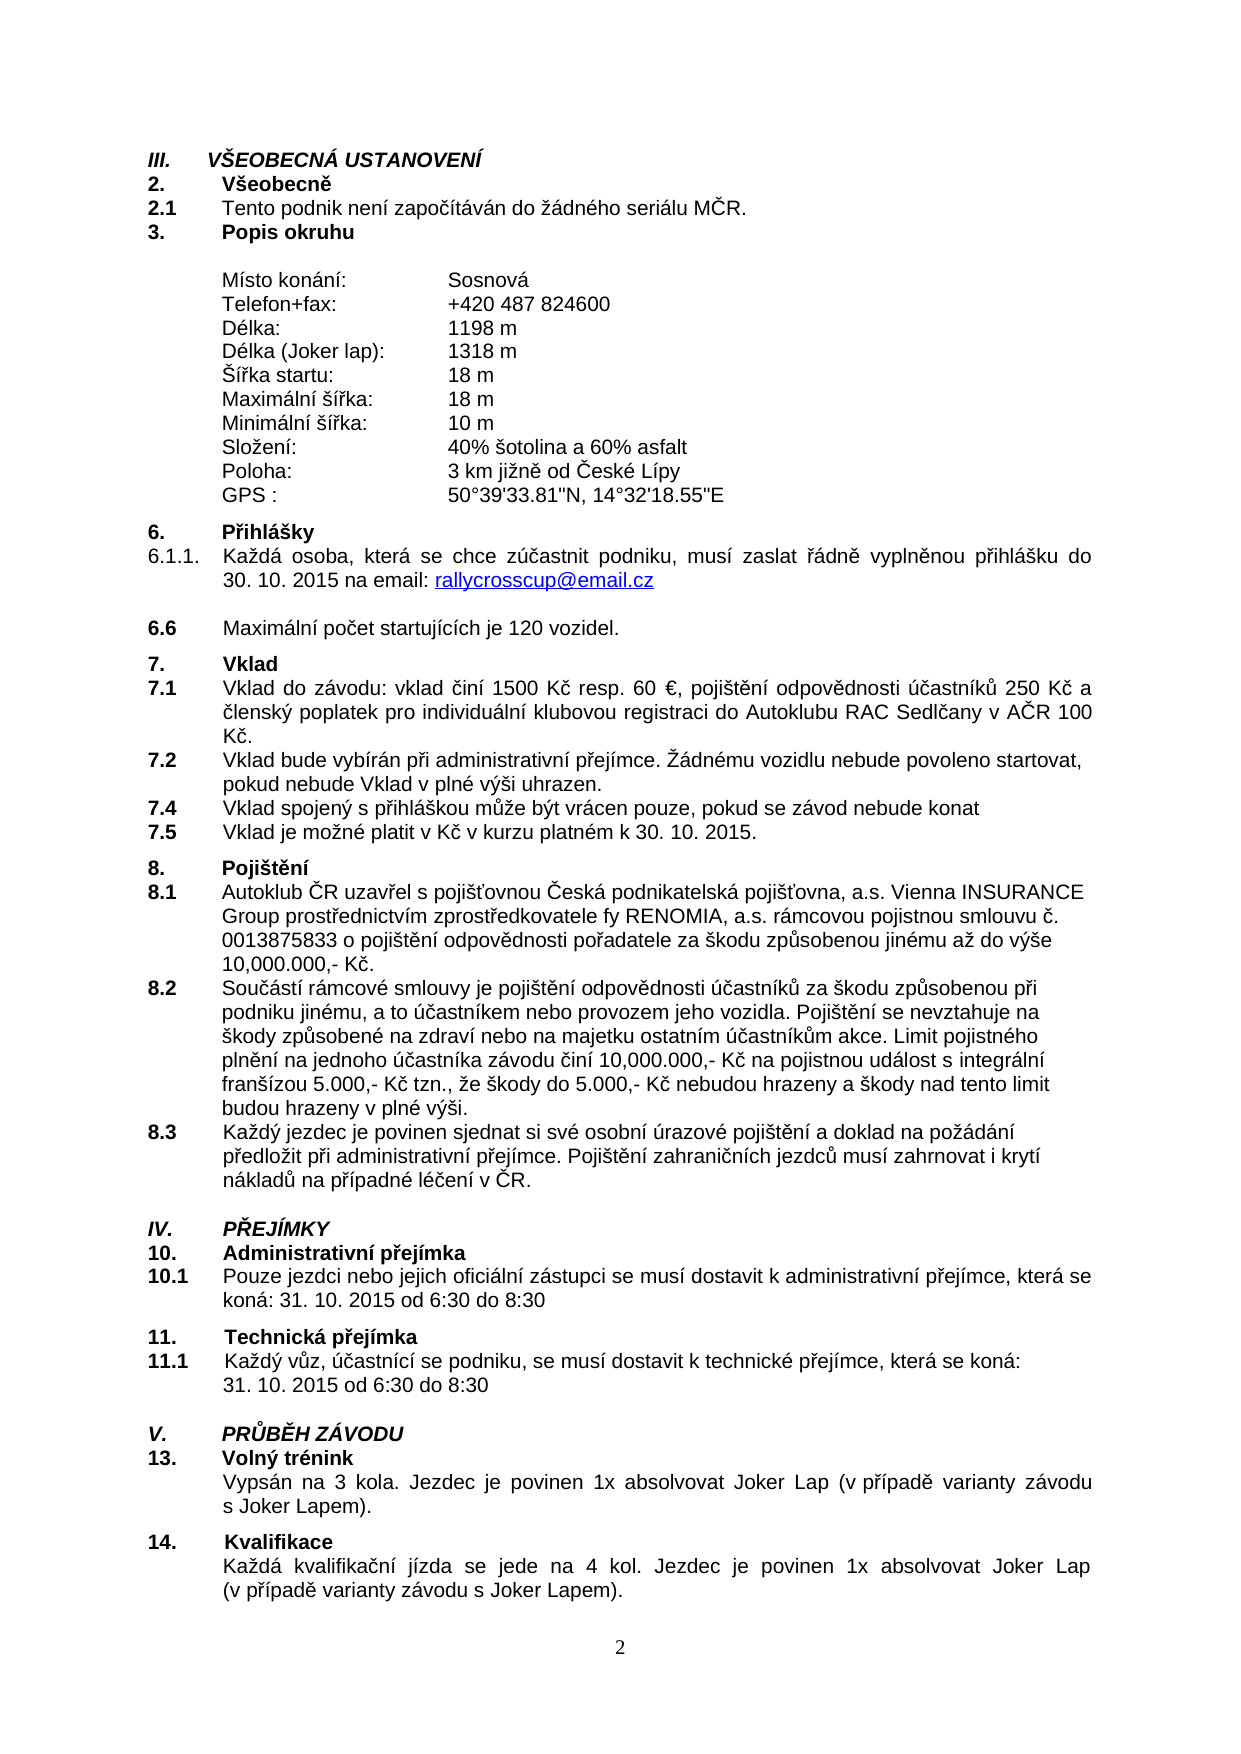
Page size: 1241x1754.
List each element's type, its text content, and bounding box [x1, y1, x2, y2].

text 7.4 Vklad spojený s přihláškou může být vrácen pouze, pokud se závod nebude konat [148, 796, 1092, 819]
text 13. Volný trénink [148, 1446, 1092, 1469]
text Složení: 40% šotolina a 60% asfalt [222, 435, 1092, 459]
text 6.6 Maximální počet startujících je 120 vozidel. [148, 615, 1092, 639]
text Telefon+fax: +420 487 824600 [222, 291, 1092, 315]
text 11. Technická přejímka [148, 1325, 1092, 1349]
text Délka (Joker lap): 1318 m [222, 339, 1092, 363]
text 8.3 Každý jezdec je povinen sjednat si své osobní úrazové pojištění a doklad na požádání předložit při administrativní přejímce. Pojištění zahraničních jezdců musí zahrnovat i krytí nákladů na případné léčení v ČR. [148, 1119, 1092, 1191]
text 2.1 Tento podnik není započítáván do žádného seriálu MČR. [148, 196, 1092, 219]
text 8. Pojištění [148, 856, 1092, 880]
text 7.5 Vklad je možné platit v Kč v kurzu platném k 30. 10. 2015. [148, 819, 1092, 843]
text Místo konání: Sosnová [222, 267, 1092, 291]
text 14. Kvalifikace [148, 1530, 1092, 1554]
text IV. PŘEJÍMKY [148, 1216, 1092, 1240]
text 31. 10. 2015 od 6:30 do 8:30 [148, 1373, 1092, 1397]
text 2. Všeobecně [148, 172, 1092, 196]
text Vypsán na 3 kola. Jezdec je povinen 1x absolvovat Joker Lap (v případě varianty závodu s Joker Lapem). [223, 1469, 1092, 1517]
text 7.1 Vklad do závodu: vklad činí 1500 Kč resp. 60 €, pojištění odpovědnosti účastníků 250 Kč a členský poplatek pro individuální klubovou registraci do Autoklubu RAC Sedlčany v AČR 100 Kč. [148, 676, 1092, 748]
text Maximální šířka: 18 m [222, 387, 1092, 411]
text Každá kvalifikační jízda se jede na 4 kol. Jezdec je povinen 1x absolvovat Joker Lap (v případě varianty závodu s Joker Lapem). [223, 1554, 1092, 1602]
text V. PRŮBĚH ZÁVODU [148, 1422, 1092, 1446]
text Minimální šířka: 10 m [222, 411, 1092, 435]
text Poloha: 3 km jižně od České Lípy [222, 459, 1092, 483]
list 10.1 Pouze jezdci nebo jejich oficiální zástupci se musí dostavit k administrativní přejímce, která se koná: 31. 10. 2015 od 6:30 do 8:30 [148, 1264, 1092, 1312]
list Každá osoba, která se chce zúčastnit podniku, musí zaslat řádně vyplněnou přihlášku do 30. 10. 2015 na email: rallycrosscup@email.cz [148, 543, 1092, 591]
text GPS : 50°39'33.81"N, 14°32'18.55"E [222, 483, 1092, 507]
text 7.2 Vklad bude vybírán při administrativní přejímce. Žádnému vozidlu nebude povoleno startovat, [148, 748, 1092, 772]
text 7. Vklad [148, 652, 1092, 676]
list 11.1 Každý vůz, účastnící se podniku, se musí dostavit k technické přejímce, která se koná: [148, 1349, 1092, 1373]
list 10. Administrativní přejímka [148, 1240, 1092, 1264]
text Délka: 1198 m [222, 315, 1092, 339]
text 8.1 Autoklub ČR uzavřel s pojišťovnou Česká podnikatelská pojišťovna, a.s. Vienna INSURANCE Group prostřednictvím zprostředkovatele fy RENOMIA, a.s. rámcovou pojistnou smlouvu č. 0013875833 o pojištění odpovědnosti pořadatele za škodu způsobenou jinému až do výše 10,000.000,- Kč. [148, 880, 1092, 976]
text 6. Přihlášky [148, 519, 1092, 543]
text Šířka startu: 18 m [222, 363, 1092, 387]
text pokud nebude Vklad v plné výši uhrazen. [148, 772, 1092, 796]
text III. VŠEOBECNÁ USTANOVENÍ [148, 148, 1092, 172]
text 8.2 Součástí rámcové smlouvy je pojištění odpovědnosti účastníků za škodu způsobenou při podniku jinému, a to účastníkem nebo provozem jeho vozidla. Pojištění se nevztahuje na škody způsobené na zdraví nebo na majetku ostatním účastníkům akce. Limit pojistného plnění na jednoho účastníka závodu činí 10,000.000,- Kč na pojistnou událost s integrální franšízou 5.000,- Kč tzn., že škody do 5.000,- Kč nebudou hrazeny a škody nad tento limit budou hrazeny v plné výši. [148, 976, 1092, 1119]
text 3. Popis okruhu [148, 219, 1092, 243]
